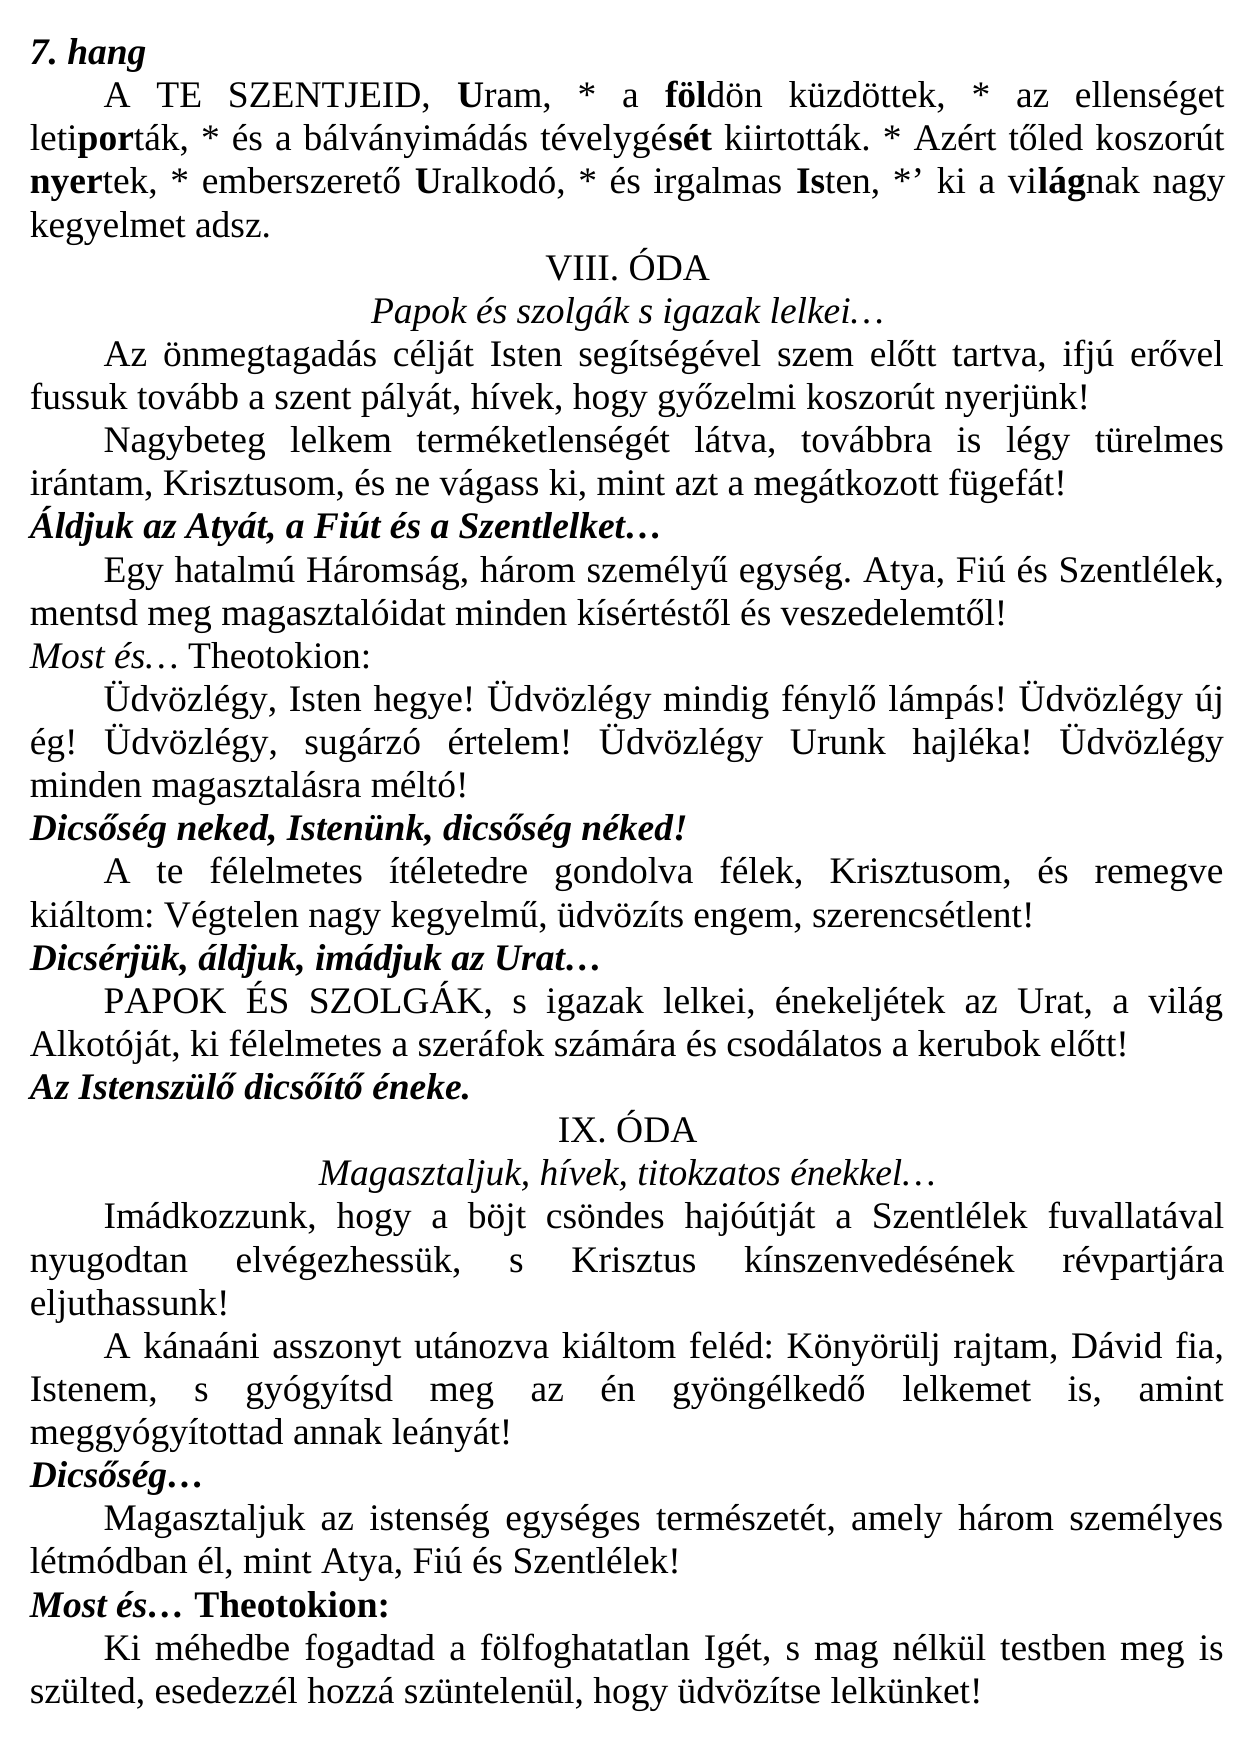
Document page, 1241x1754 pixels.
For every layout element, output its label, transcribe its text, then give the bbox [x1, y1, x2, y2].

text PAPOK ÉS SZOLGÁK, s igazak lelkei, énekeljétek az Urat, a világ Alkotóját, ki félelmetes a szeráfok számára és csodálatos a kerubok előtt! [29, 978, 1226, 1064]
text Most és… Theotokion: [29, 633, 1226, 676]
text 7. hang [29, 29, 1226, 73]
text Az önmegtagadás célját Isten segítségével szem előtt tartva, ifjú erővel fussuk tovább a szent pályát, hívek, hogy győzelmi koszorút nyerjünk! [29, 331, 1226, 418]
text Nagybeteg lelkem terméketlenségét látva, továbbra is légy türelmes irántam, Krisztusom, és ne vágass ki, mint azt a megátkozott fügefát! [29, 418, 1226, 504]
text Dicsőség neked, Istenünk, dicsőség néked! [29, 806, 1226, 849]
subtitle Papok és szolgák s igazak lelkei… [29, 288, 1226, 331]
text Most és… Theotokion: [29, 1582, 1226, 1625]
subtitle VIII. ÓDA [29, 245, 1226, 288]
text Imádkozzunk, hogy a böjt csöndes hajóútját a Szentlélek fuvallatával nyugodtan elvégezhessük, s Krisztus kínszenvedésének révpartjára eljuthassunk! [29, 1194, 1226, 1323]
text Az Istenszülő dicsőítő éneke. [29, 1064, 1226, 1108]
text Üdvözlégy, Isten hegye! Üdvözlégy mindig fénylő lámpás! Üdvözlégy új ég! Üdvözlégy, sugárzó értelem! Üdvözlégy Urunk hajléka! Üdvözlégy minden magasztalásra méltó! [29, 676, 1226, 806]
text Dicsőség… [29, 1453, 1226, 1496]
text Magasztaljuk az istenség egységes természetét, amely három személyes létmódban él, mint Atya, Fiú és Szentlélek! [29, 1496, 1226, 1582]
text A TE SZENTJEID, Uram, * a földön küzdöttek, * az ellenséget letiporták, * és a bálványimádás tévelygését kiirtották. * Azért tőled koszorút nyertek, * emberszerető Uralkodó, * és irgalmas Isten, *’ ki a világnak nagy kegyelmet adsz. [29, 73, 1226, 245]
text A te félelmetes ítéletedre gondolva félek, Krisztusom, és remegve kiáltom: Végtelen nagy kegyelmű, üdvözíts engem, szerencsétlent! [29, 849, 1226, 935]
text Ki méhedbe fogadtad a fölfoghatatlan Igét, s mag nélkül testben meg is szülted, esedezzél hozzá szüntelenül, hogy üdvözítse lelkünket! [29, 1625, 1226, 1711]
text Egy hatalmú Háromság, három személyű egység. Atya, Fiú és Szentlélek, mentsd meg magasztalóidat minden kísértéstől és veszedelemtől! [29, 547, 1226, 633]
subtitle Magasztaljuk, hívek, titokzatos énekkel… [29, 1151, 1226, 1194]
subtitle IX. ÓDA [29, 1108, 1226, 1151]
text Áldjuk az Atyát, a Fiút és a Szentlelket… [29, 504, 1226, 547]
text Dicsérjük, áldjuk, imádjuk az Urat… [29, 935, 1226, 978]
text A kánaáni asszonyt utánozva kiáltom feléd: Könyörülj rajtam, Dávid fia, Istenem, s gyógyítsd meg az én gyöngélkedő lelkemet is, amint meggyógyítottad annak leányát! [29, 1323, 1226, 1453]
